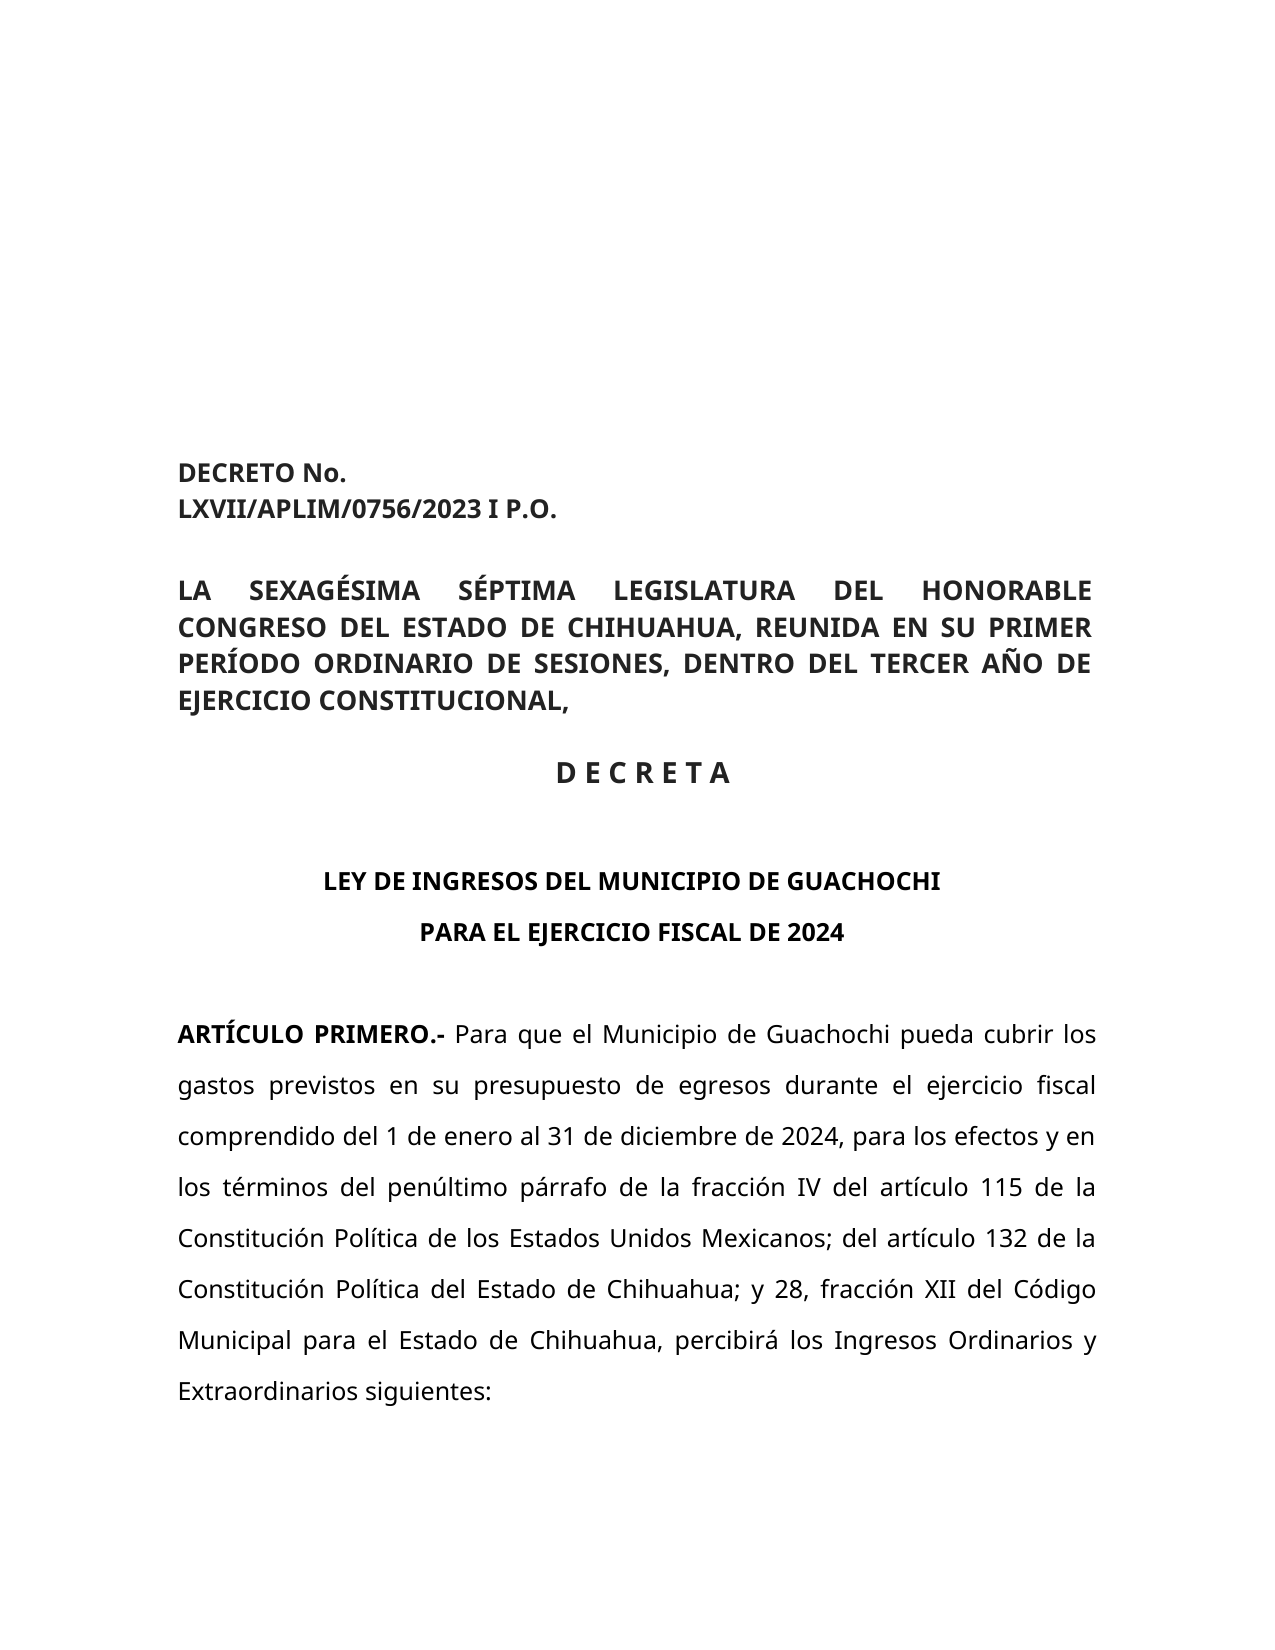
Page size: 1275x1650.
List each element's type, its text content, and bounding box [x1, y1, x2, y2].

text D E C R E T A [192, 753, 1093, 792]
text LA SEXAGÉSIMA SÉPTIMA LEGISLATURA DEL HONORABLE CONGRESO DEL ESTADO DE CHIHUAHUA, REUNIDA EN SU PRIMER PERÍODO ORDINARIO DE SESIONES, DENTRO DEL TERCER AÑO DE EJERCICIO CONSTITUCIONAL, [177, 571, 1093, 719]
text ARTÍCULO PRIMERO.- Para que el Municipio de Guachochi pueda cubrir los gastos previstos en su presupuesto de egresos durante el ejercicio fiscal comprendido del 1 de enero al 31 de diciembre de 2024, para los efectos y en los términos del penúltimo párrafo de la fracción IV del artículo 115 de la Constitución Política de los Estados Unidos Mexicanos; del artículo 132 de la Constitución Política del Estado de Chihuahua; y 28, fracción XII del Código Municipal para el Estado de Chihuahua, percibirá los Ingresos Ordinarios y Extraordinarios siguientes: [177, 1016, 1098, 1408]
text LXVII/APLIM/0756/2023 I P.O. [177, 490, 1042, 526]
text LEY DE INGRESOS DEL MUNICIPIO DE GUACHOCHI [177, 863, 1087, 897]
text PARA EL EJERCICIO FISCAL DE 2024 [177, 914, 1087, 948]
text DECRETO No. [177, 455, 1093, 490]
